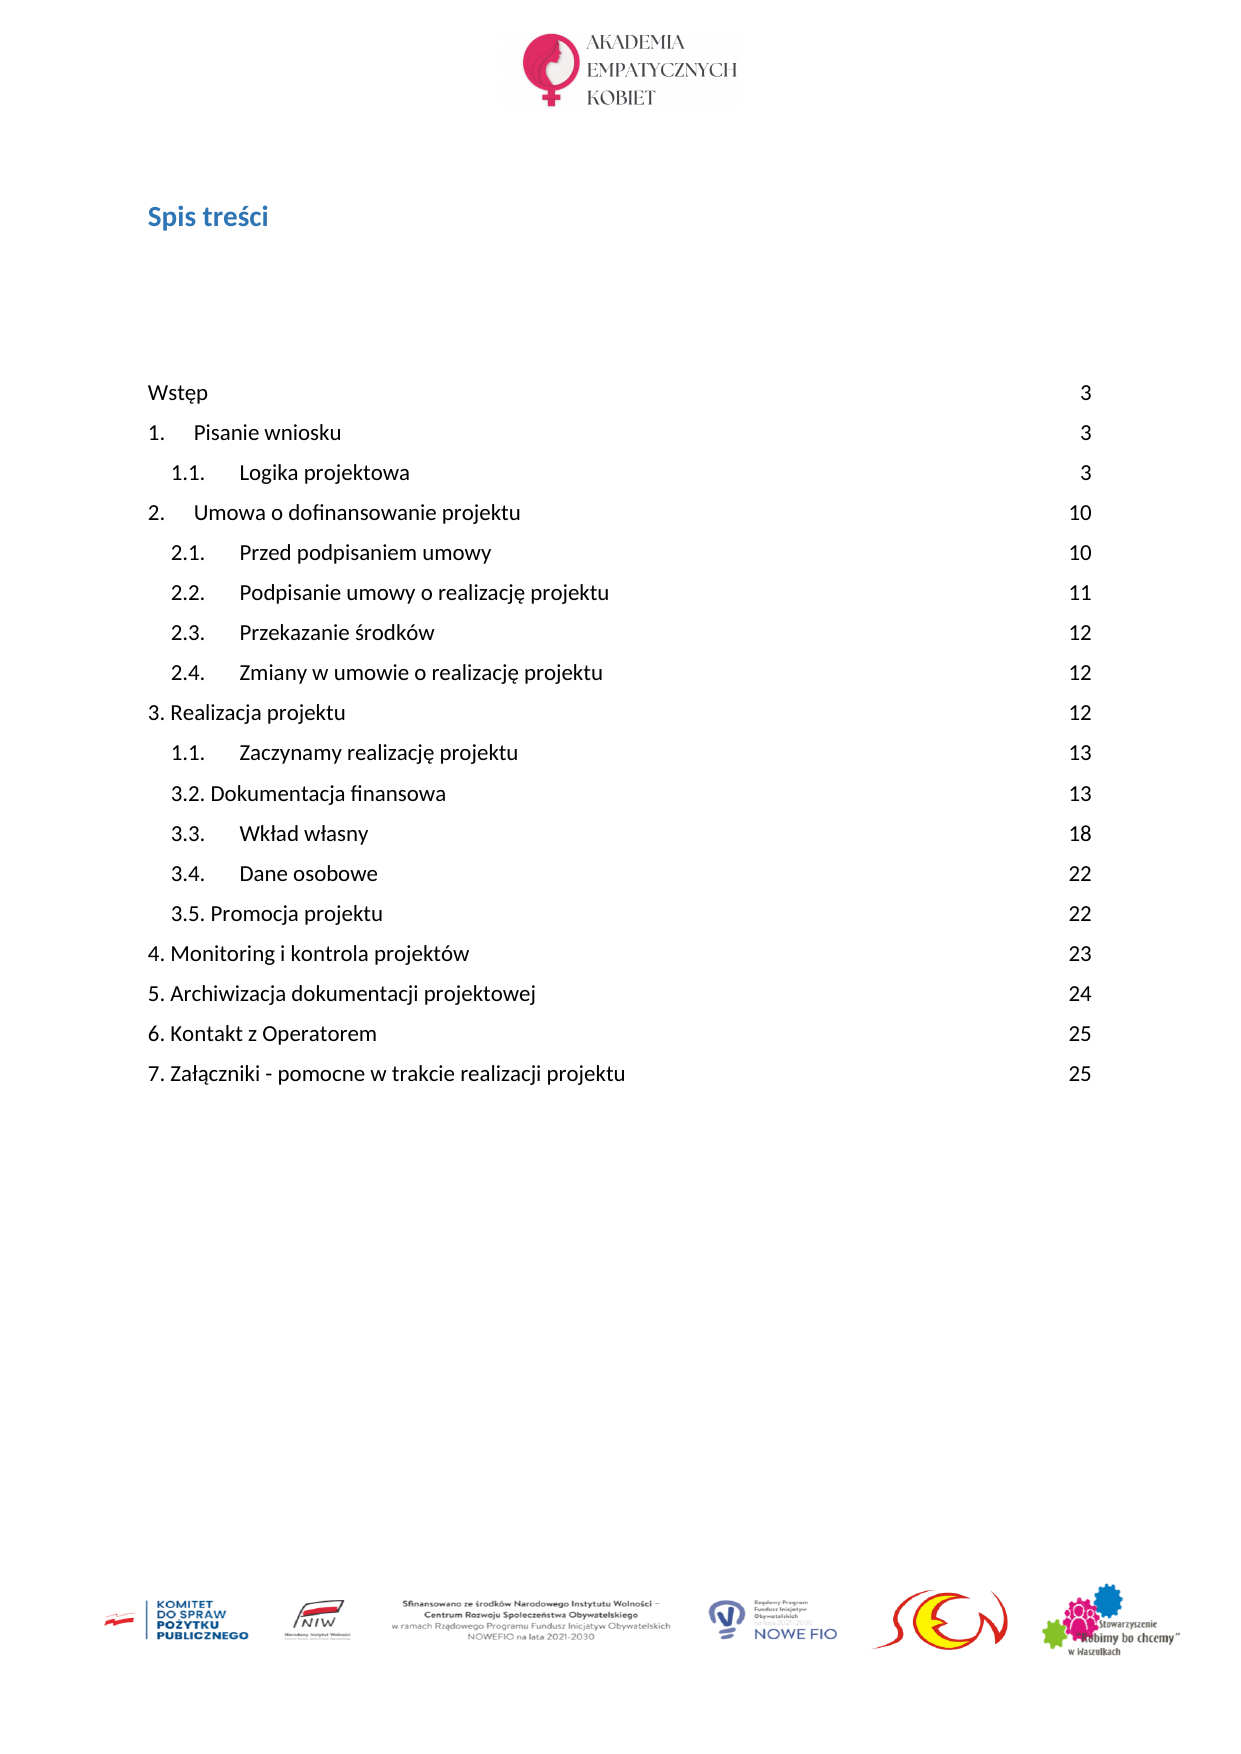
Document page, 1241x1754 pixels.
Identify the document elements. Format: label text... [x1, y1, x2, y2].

text Spis treści [148, 198, 1093, 233]
picture [500, 29, 740, 110]
picture [0, 1513, 1241, 1726]
